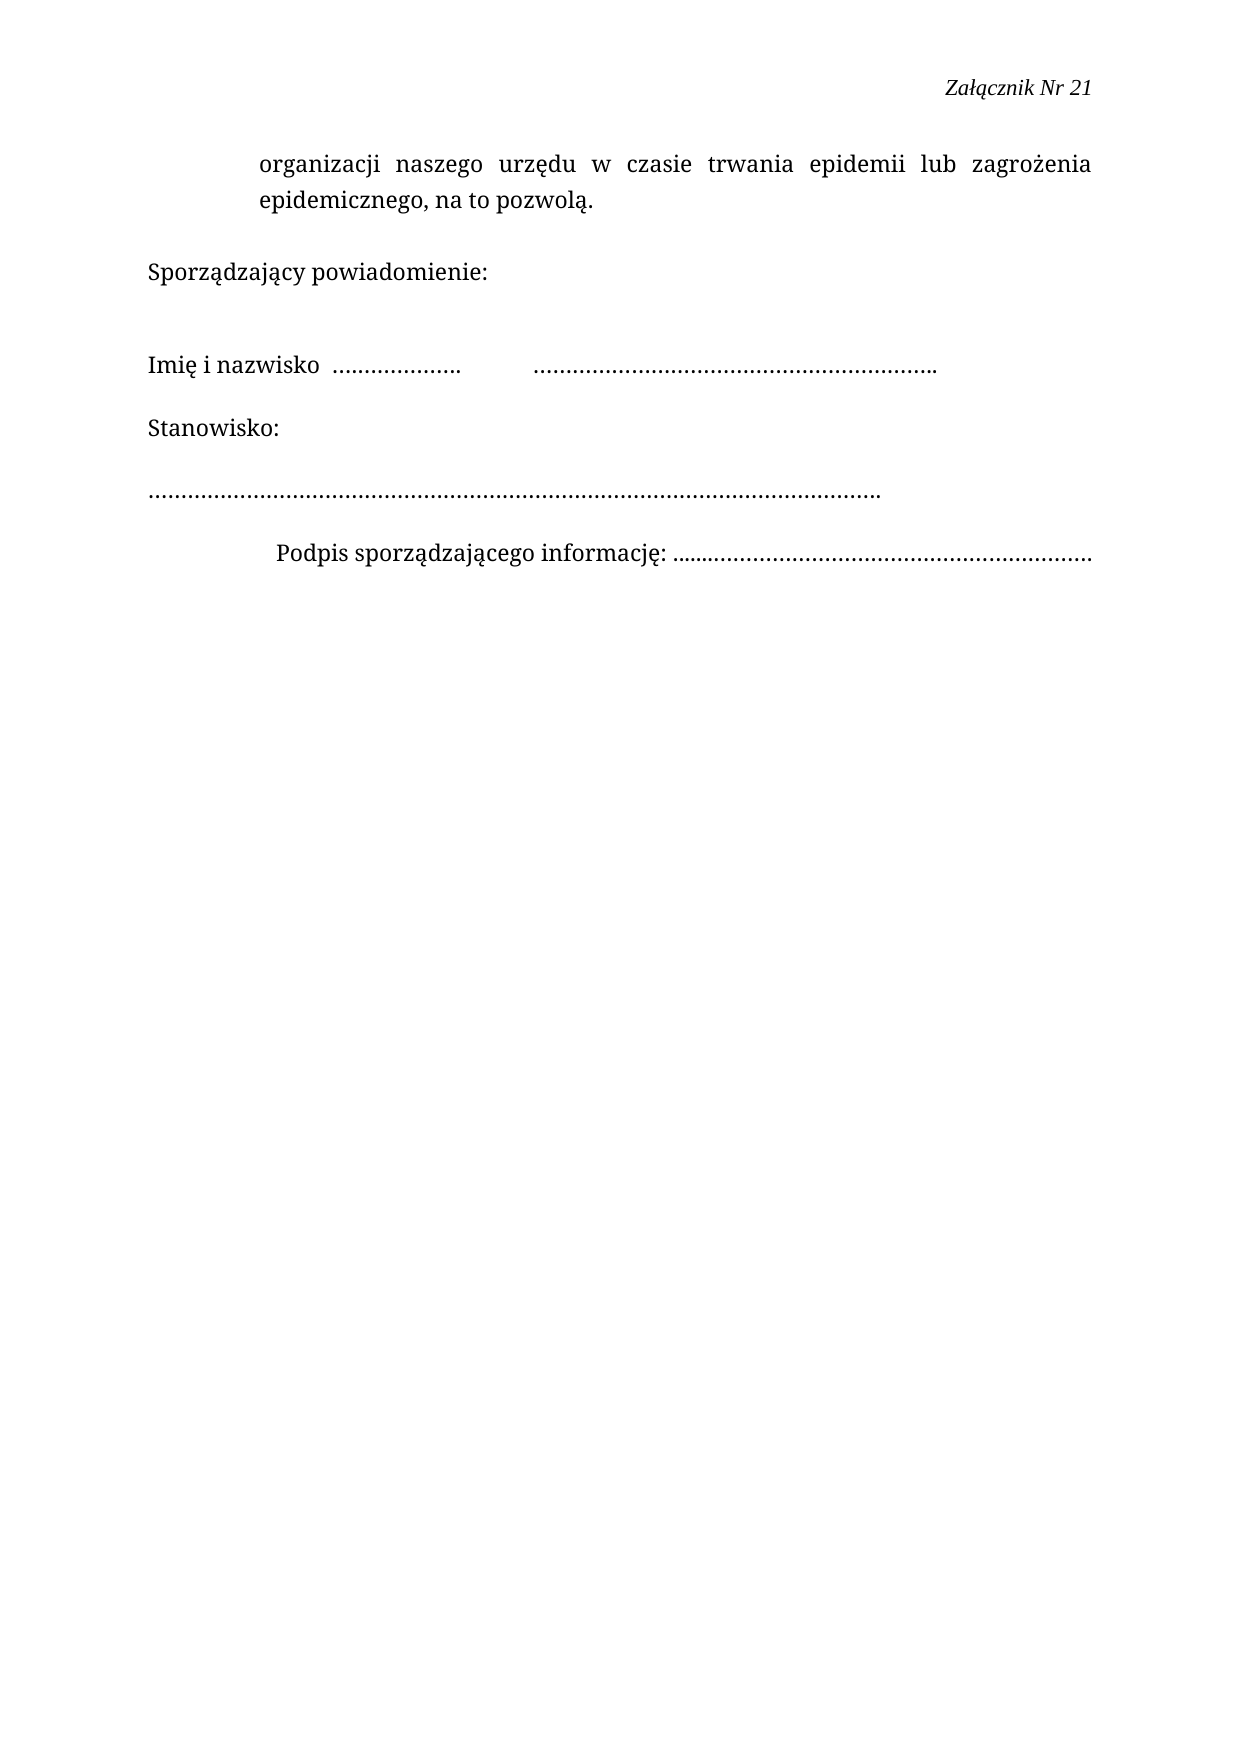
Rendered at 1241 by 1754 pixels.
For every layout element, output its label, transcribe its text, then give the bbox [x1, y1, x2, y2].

text Stanowisko: [148, 412, 1093, 443]
text Imię i nazwisko ….……………. …………………………………………………….. [148, 349, 1093, 380]
text Podpis sporządzającego informację: .......…………………………………………………. [148, 537, 1093, 568]
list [221, 148, 1093, 215]
text …………………………………………………………………………………………………. [148, 474, 1093, 505]
text Sporządzający powiadomienie: [148, 255, 1093, 287]
